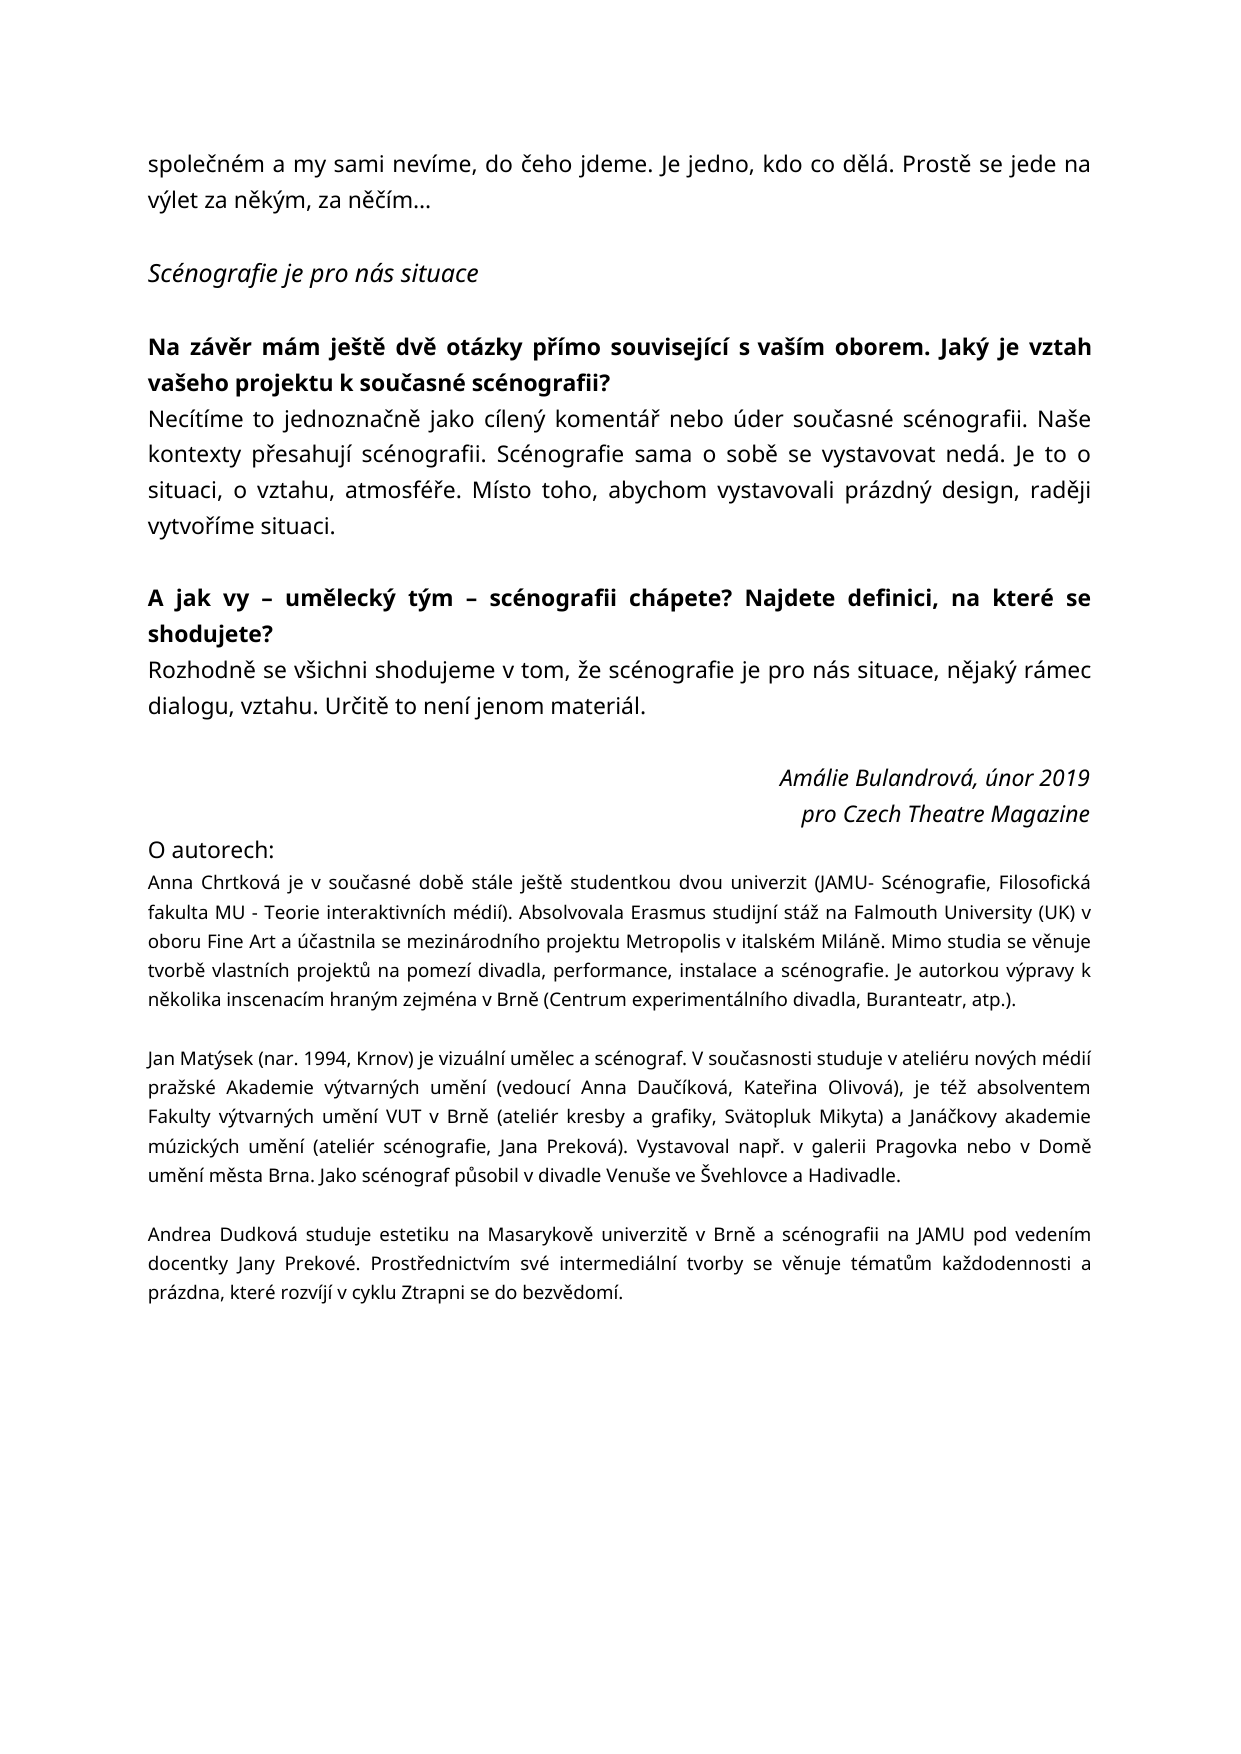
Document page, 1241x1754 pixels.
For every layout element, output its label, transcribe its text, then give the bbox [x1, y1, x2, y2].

text O autorech: [148, 834, 1092, 865]
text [148, 148, 1092, 215]
text Necítíme to jednoznačně jako cílený komentář nebo úder současné scénografii. Naše kontexty přesahují scénografii. Scénografie sama o sobě se vystavovat nedá. Je to o situaci, o vztahu, atmosféře. Místo toho, abychom vystavovali prázdný design, raději vytvoříme situaci. [148, 402, 1092, 542]
text Amálie Bulandrová, únor 2019 [148, 762, 1092, 793]
text Anna Chrtková je v současné době stále ještě studentkou dvou univerzit (JAMU- Scénografie, Filosofická fakulta MU - Teorie interaktivních médií). Absolvovala Erasmus studijní stáž na Falmouth University (UK) v oboru Fine Art a účastnila se mezinárodního projektu Metropolis v italském Miláně. Mimo studia se věnuje tvorbě vlastních projektů na pomezí divadla, performance, instalace a scénografie. Je autorkou výpravy k několika inscenacím hraným zejména v Brně (Centrum experimentálního divadla, Buranteatr, atp.). [148, 870, 1092, 1012]
text Jan Matýsek (nar. 1994, Krnov) je vizuální umělec a scénograf. V současnosti studuje v ateliéru nových médií pražské Akademie výtvarných umění (vedoucí Anna Daučíková, Kateřina Olivová), je též absolventem Fakulty výtvarných umění VUT v Brně (ateliér kresby a grafiky, Svätopluk Mikyta) a Janáčkovy akademie múzických umění (ateliér scénografie, Jana Preková). Vystavoval např. v galerii Pragovka nebo v Domě umění města Brna. Jako scénograf působil v divadle Venuše ve Švehlovce a Hadivadle. [148, 1045, 1092, 1188]
text Scénografie je pro nás situace [148, 256, 1092, 289]
text A jak vy – umělecký tým – scénografii chápete? Najdete definici, na které se shodujete? [148, 613, 1092, 649]
text Na závěr mám ještě dvě otázky přímo související s vaším oborem. Jaký je vztah vašeho projektu k současné scénografii? [148, 362, 1092, 398]
text pro Czech Theatre Magazine [148, 798, 1092, 829]
text Rozhodně se všichni shodujeme v tom, že scénografie je pro nás situace, nějaký rámec dialogu, vztahu. Určitě to není jenom materiál. [148, 654, 1092, 721]
text Andrea Dudková studuje estetiku na Masarykově univerzitě v Brně a scénografii na JAMU pod vedením docentky Jany Prekové. Prostřednictvím své intermediální tvorby se věnuje tématům každodennosti a prázdna, které rozvíjí v cyklu Ztrapni se do bezvědomí. [148, 1221, 1092, 1305]
